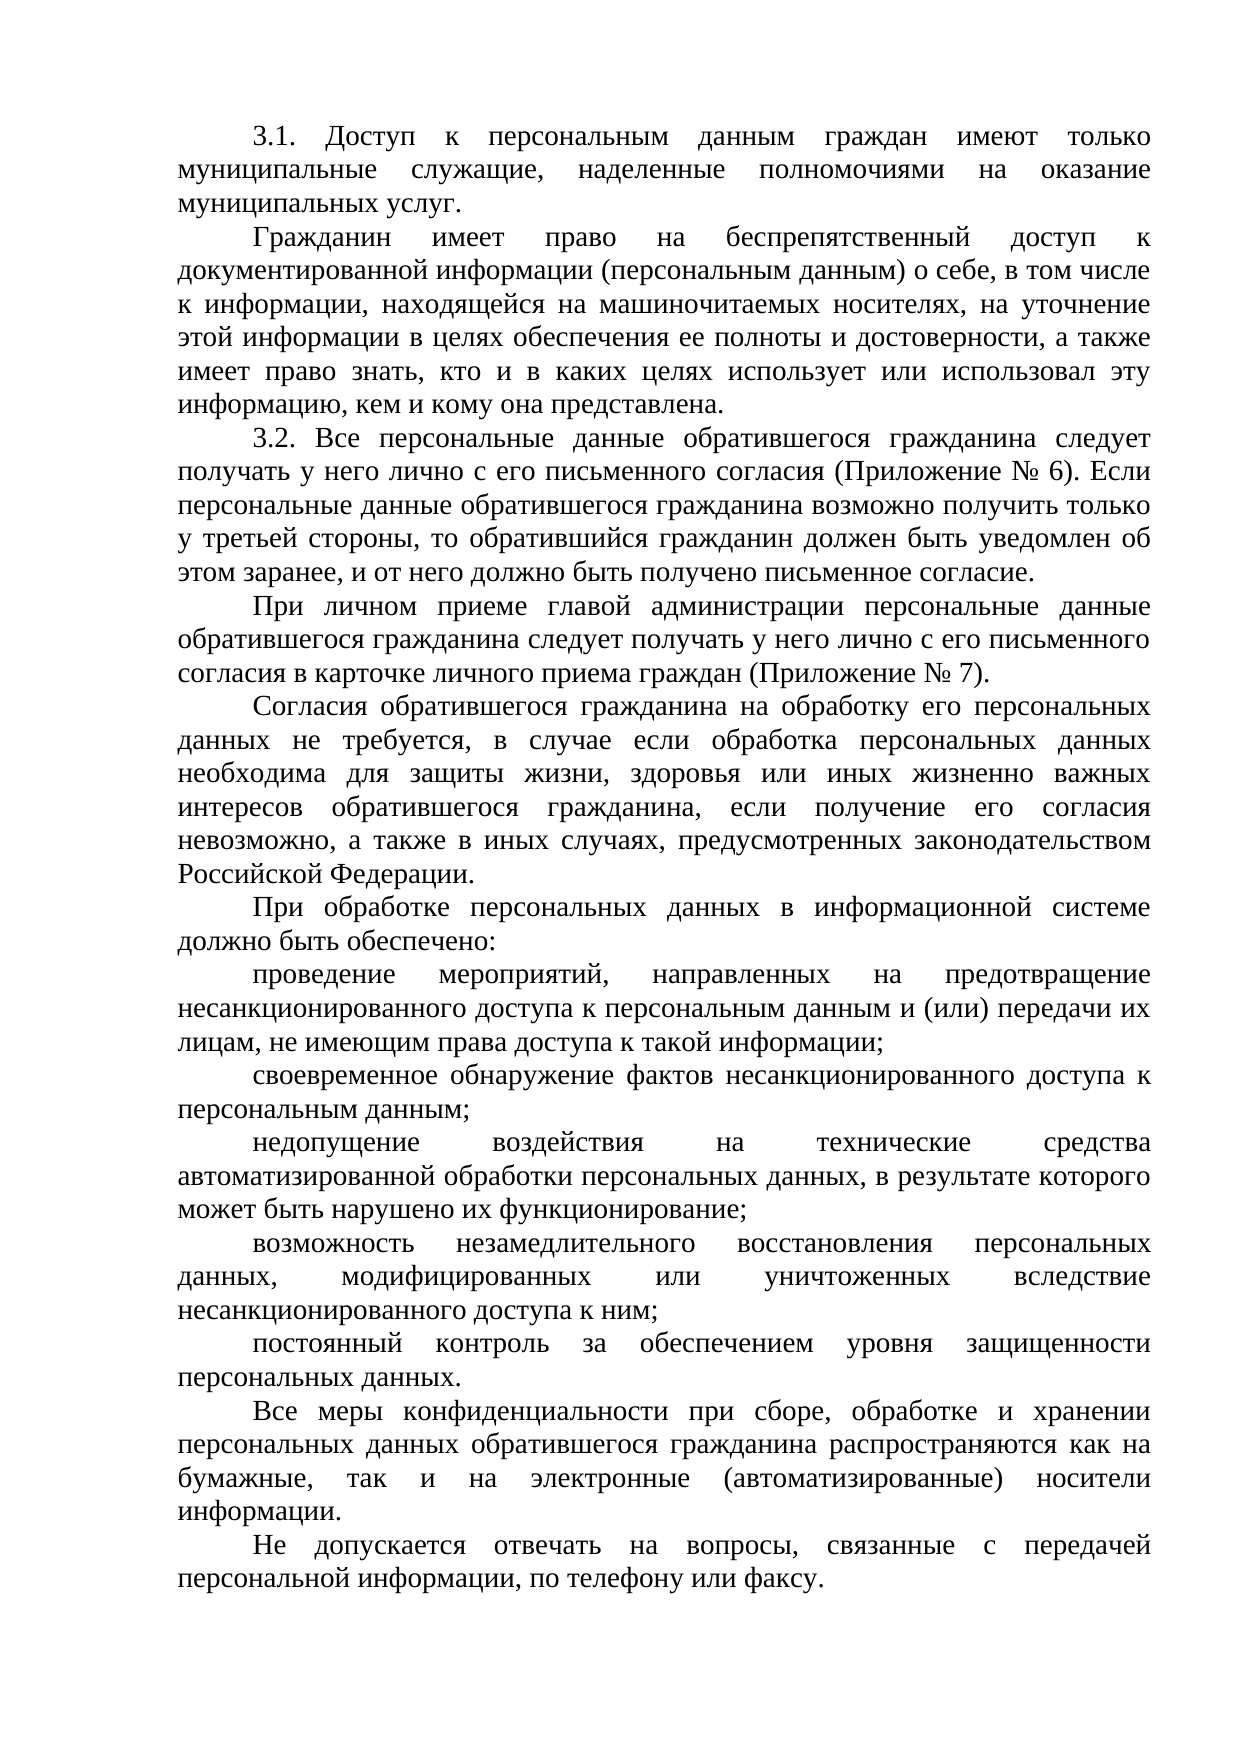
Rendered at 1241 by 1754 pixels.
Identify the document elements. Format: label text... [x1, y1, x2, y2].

text Все меры конфиденциальности при сборе, обработке и хранении персональных данных обратившегося гражданина распространяются как на бумажные, так и на электронные (автоматизированные) носители информации. [177, 1393, 1152, 1527]
text Не допускается отвечать на вопросы, связанные с передачей персональной информации, по телефону или факсу. [177, 1527, 1152, 1594]
text Согласия обратившегося гражданина на обработку его персональных данных не требуется, в случае если обработка персональных данных необходима для защиты жизни, здоровья или иных жизненно важных интересов обратившегося гражданина, если получение его согласия невозможно, а также в иных случаях, предусмотренных законодательством Российской Федерации. [177, 688, 1152, 889]
text При личном приеме главой администрации персональные данные обратившегося гражданина следует получать у него лично с его письменного согласия в карточке личного приема граждан (Приложение № 7). [177, 588, 1152, 688]
text 3.1. Доступ к персональным данным граждан имеют только муниципальные служащие, наделенные полномочиями на оказание муниципальных услуг. [177, 118, 1152, 219]
text недопущение воздействия на технические средства автоматизированной обработки персональных данных, в результате которого может быть нарушено их функционирование; [177, 1124, 1152, 1225]
text Гражданин имеет право на беспрепятственный доступ к документированной информации (персональным данным) о себе, в том числе к информации, находящейся на машиночитаемых носителях, на уточнение этой информации в целях обеспечения ее полноты и достоверности, а также имеет право знать, кто и в каких целях использует или использовал эту информацию, кем и кому она представлена. [177, 219, 1152, 420]
text возможность незамедлительного восстановления персональных данных, модифицированных или уничтоженных вследствие несанкционированного доступа к ним; [177, 1225, 1152, 1326]
text При обработке персональных данных в информационной системе должно быть обеспечено: [177, 889, 1152, 957]
text своевременное обнаружение фактов несанкционированного доступа к персональным данным; [177, 1057, 1152, 1124]
text 3.2. Все персональные данные обратившегося гражданина следует получать у него лично с его письменного согласия (Приложение № 6). Если персональные данные обратившегося гражданина возможно получить только у третьей стороны, то обратившийся гражданин должен быть уведомлен об этом заранее, и от него должно быть получено письменное согласие. [177, 420, 1152, 588]
text постоянный контроль за обеспечением уровня защищенности персональных данных. [177, 1326, 1152, 1393]
text проведение мероприятий, направленных на предотвращение несанкционированного доступа к персональным данным и (или) передачи их лицам, не имеющим права доступа к такой информации; [177, 957, 1152, 1057]
